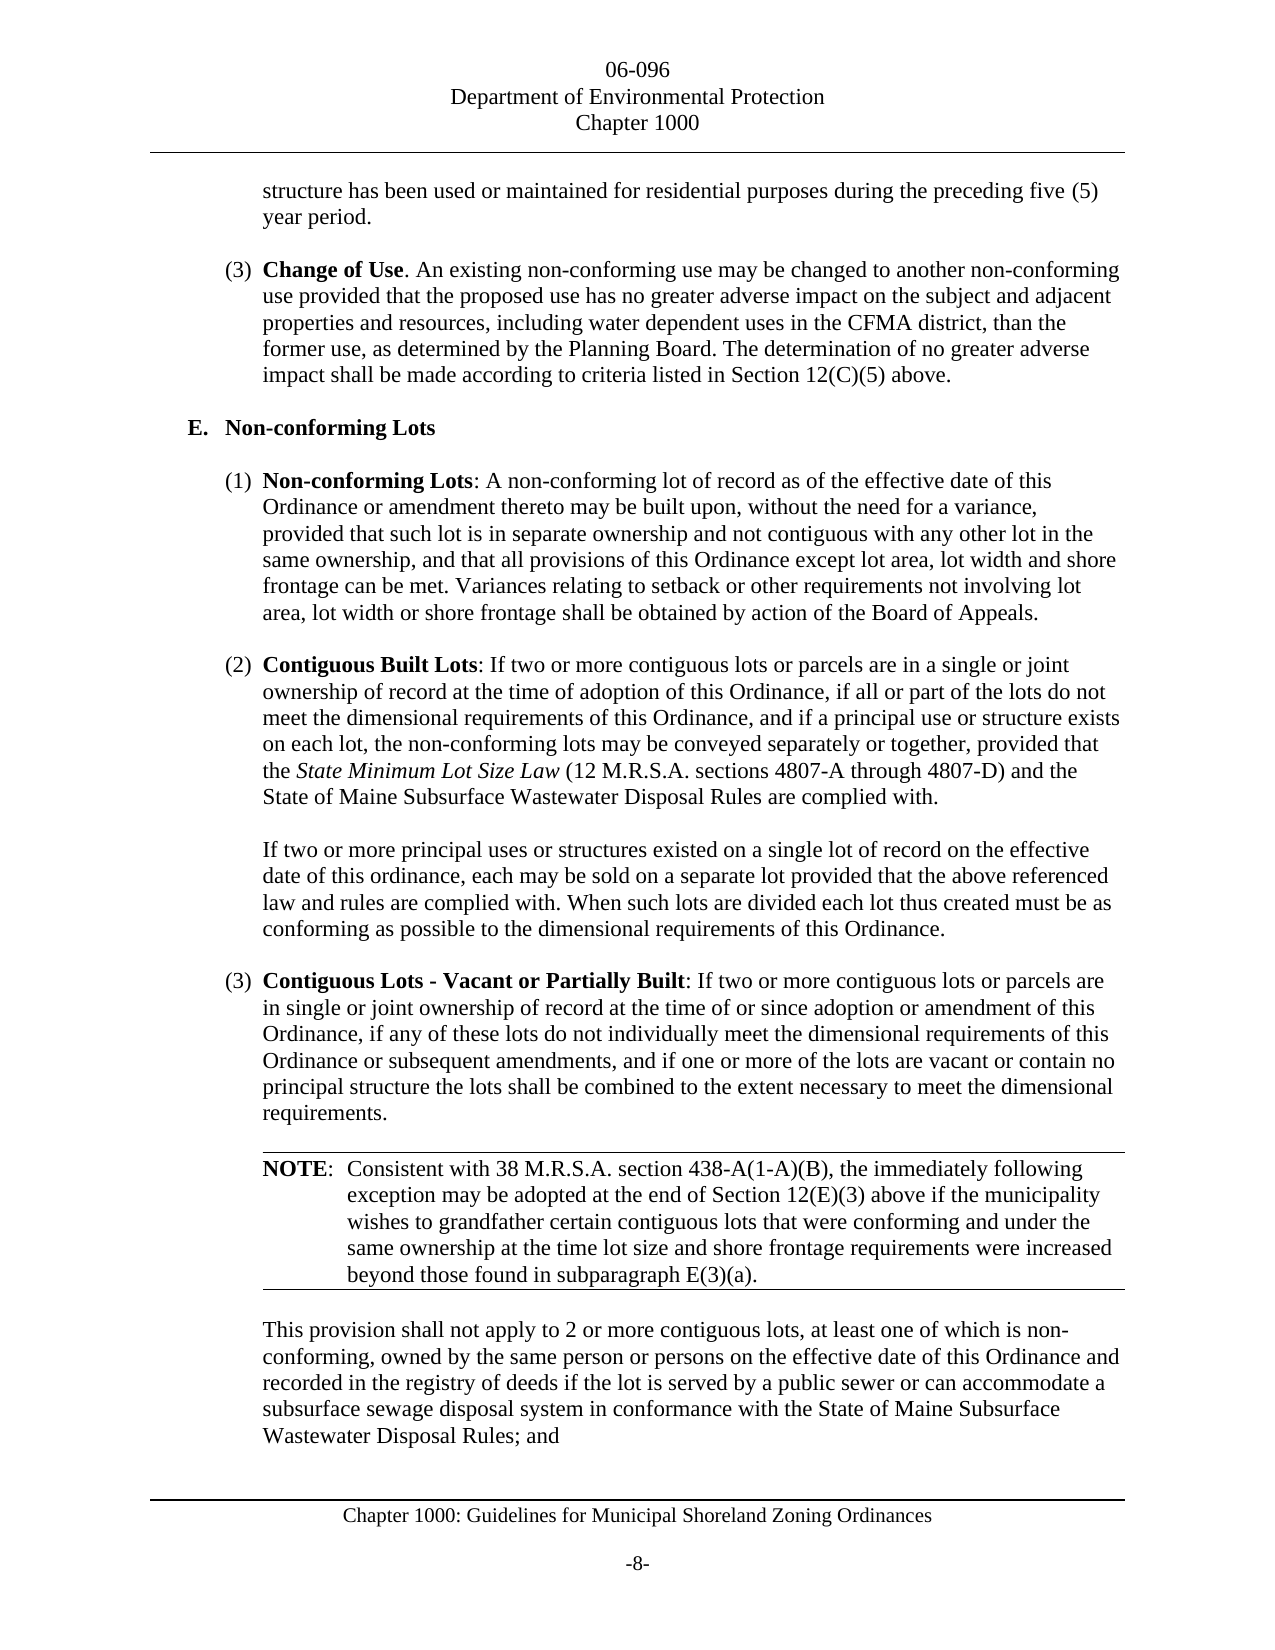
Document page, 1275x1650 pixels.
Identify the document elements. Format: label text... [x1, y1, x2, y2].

text (2) Contiguous Built Lots: If two or more contiguous lots or parcels are in a single or joint ownership of record at the time of adoption of this Ordinance, if all or part of the lots do not meet the dimensional requirements of this Ordinance, and if a principal use or structure exists on each lot, the non-conforming lots may be conveyed separately or together, provided that the State Minimum Lot Size Law (12 M.R.S.A. sections 4807-A through 4807-D) and the State of Maine Subsurface Wastewater Disposal Rules are complied with. [225, 651, 1125, 809]
text NOTE: Consistent with 38 M.R.S.A. section 438-A(1-A)(B), the immediately following exception may be adopted at the end of Section 12(E)(3) above if the municipality wishes to grandfather certain contiguous lots that were conforming and under the same ownership at the time lot size and shore frontage requirements were increased beyond those found in subparagraph E(3)(a). [262, 1153, 1125, 1290]
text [225, 177, 1125, 230]
text E. Non-conforming Lots [187, 414, 1125, 441]
text (3) Contiguous Lots - Vacant or Partially Built: If two or more contiguous lots or parcels are in single or joint ownership of record at the time of or since adoption or amendment of this Ordinance, if any of these lots do not individually meet the dimensional requirements of this Ordinance or subsequent amendments, and if one or more of the lots are vacant or contain no principal structure the lots shall be combined to the extent necessary to meet the dimensional requirements. [225, 968, 1125, 1126]
text This provision shall not apply to 2 or more contiguous lots, at least one of which is non-conforming, owned by the same person or persons on the effective date of this Ordinance and recorded in the registry of deeds if the lot is served by a public sewer or can accommodate a subsurface sewage disposal system in conformance with the State of Maine Subsurface Wastewater Disposal Rules; and [225, 1316, 1125, 1448]
text If two or more principal uses or structures existed on a single lot of record on the effective date of this ordinance, each may be sold on a separate lot provided that the above referenced law and rules are complied with. When such lots are divided each lot thus created must be as conforming as possible to the dimensional requirements of this Ordinance. [225, 836, 1125, 941]
text (3) Change of Use. An existing non-conforming use may be changed to another non-conforming use provided that the proposed use has no greater adverse impact on the subject and adjacent properties and resources, including water dependent uses in the CFMA district, than the former use, as determined by the Planning Board. The determination of no greater adverse impact shall be made according to criteria listed in Section 12(C)(5) above. [225, 256, 1125, 388]
text (1) Non-conforming Lots: A non-conforming lot of record as of the effective date of this Ordinance or amendment thereto may be built upon, without the need for a variance, provided that such lot is in separate ownership and not contiguous with any other lot in the same ownership, and that all provisions of this Ordinance except lot area, lot width and shore frontage can be met. Variances relating to setback or other requirements not involving lot area, lot width or shore frontage shall be obtained by action of the Board of Appeals. [225, 467, 1125, 625]
